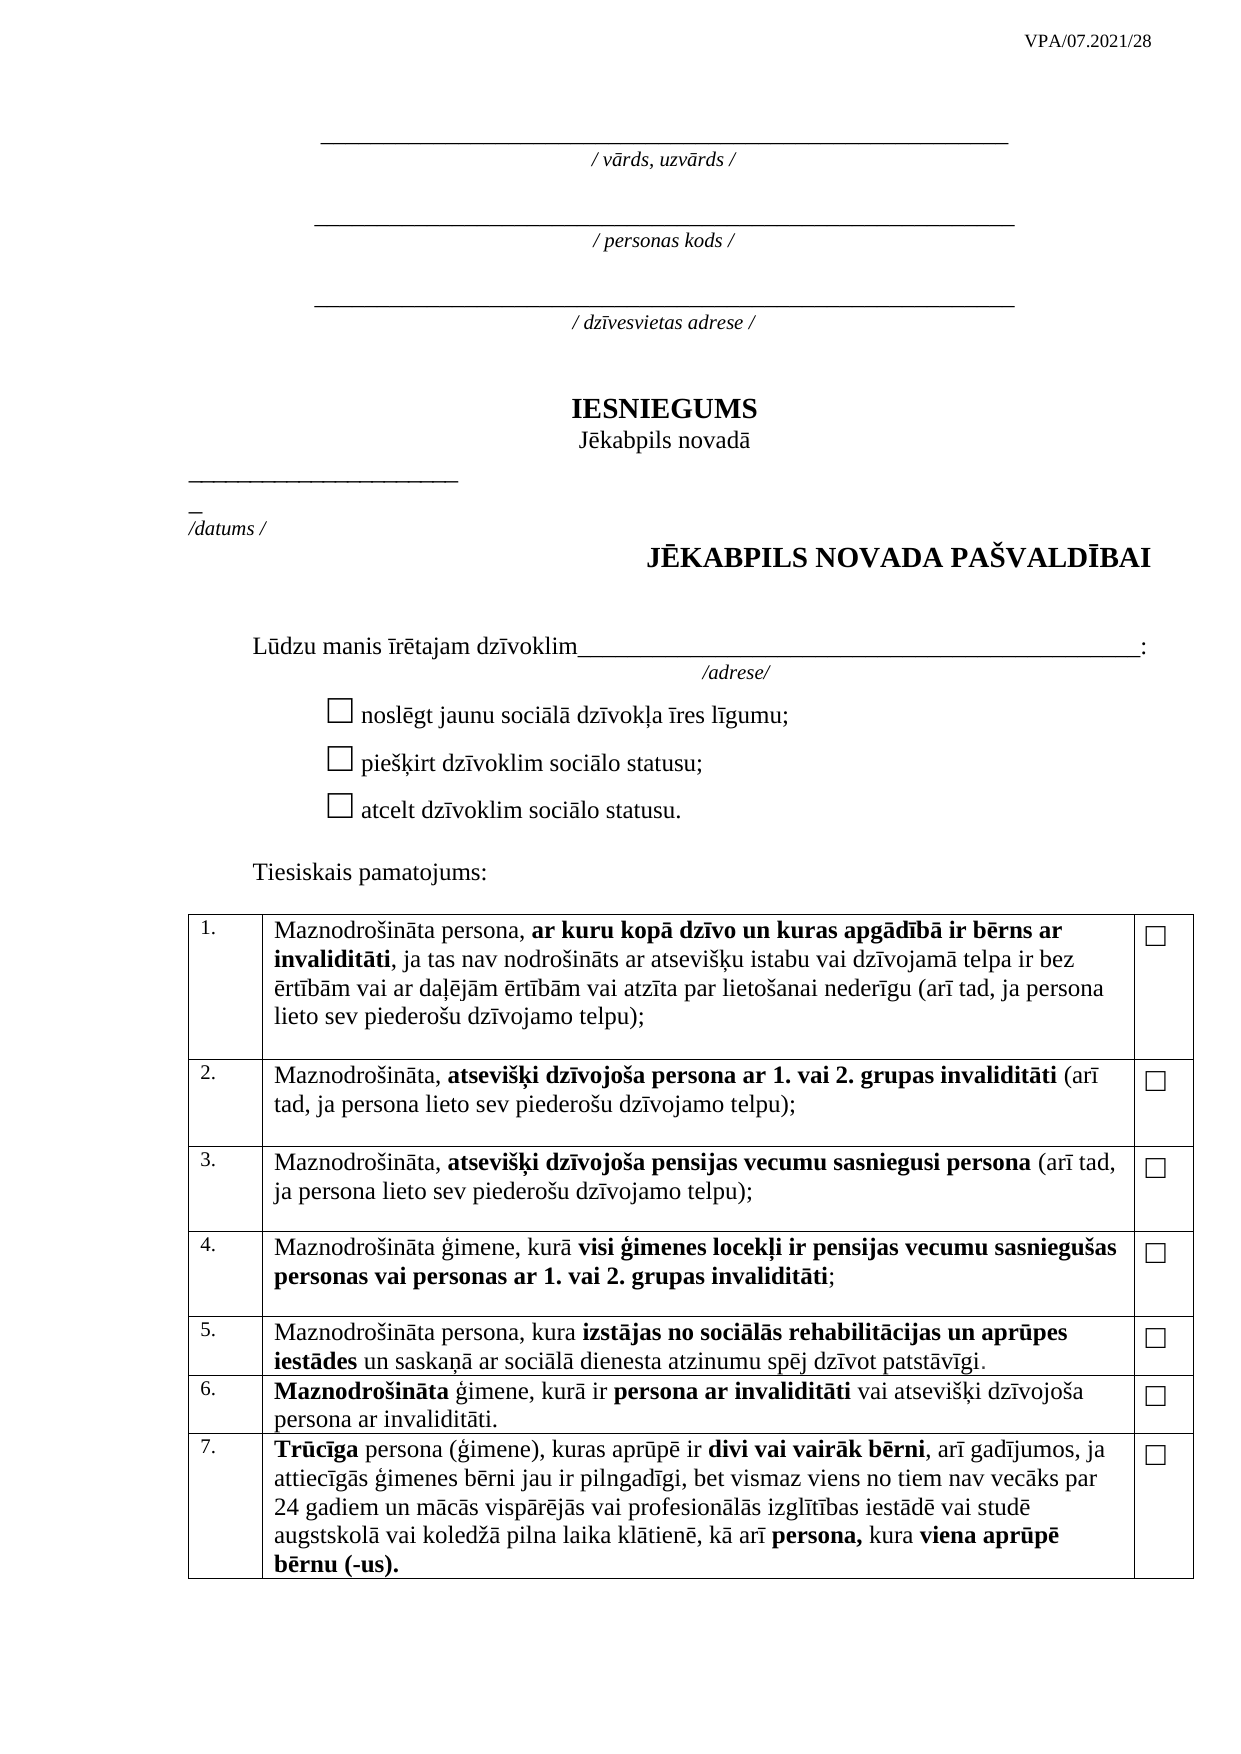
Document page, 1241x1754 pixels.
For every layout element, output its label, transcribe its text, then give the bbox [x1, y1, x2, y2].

table_cell □ [1135, 1147, 1193, 1231]
table_cell Maznodrošināta, atsevišķi dzīvojoša persona ar 1. vai 2. grupas invaliditāti (arī tad, ja persona lieto sev piederošu dzīvojamo telpu); [263, 1060, 368, 1146]
text Lūdzu manis īrētajam dzīvoklim_____________________________________________: [177, 631, 1152, 660]
text /adrese/ [627, 660, 1152, 684]
text ⁯□ noslēgt jaunu sociālā dzīvokļa īres līgumu; [177, 684, 1152, 732]
table_cell Maznodrošināta ģimene, kurā ir persona ar invaliditāti vai atsevišķi dzīvojoša persona ar invaliditāti. [263, 1376, 1134, 1433]
table_cell 6. [189, 1376, 262, 1433]
text ⁯□ atcelt dzīvoklim sociālo statusu. [177, 780, 1152, 828]
text Tiesiskais pamatojums: [177, 857, 1152, 885]
table_cell 5. [189, 1317, 262, 1375]
text ________________________________________________________ [177, 200, 1152, 228]
text ________________________________________________________ [177, 281, 1152, 310]
table_cell 3. [189, 1147, 262, 1231]
text _______________________________________________________ [177, 118, 1152, 147]
table_header _______________________ [177, 454, 480, 516]
table_cell 4. [189, 1232, 262, 1316]
text JĒKABPILS NOVADA PAŠVALDĪBAI [177, 540, 1152, 574]
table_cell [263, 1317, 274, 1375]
table_cell Trūcīga persona (ģimene), kuras aprūpē ir divi vai vairāk bērni, arī gadījumos, ja attiecīgās ģimenes bērni jau ir pilngadīgi, bet vismaz viens no tiem nav vecāks par 24 gadiem un mācās vispārējās vai profesionālās izglītības iestādē vai studē augstskolā vai koledžā pilna laika klātienē, kā arī persona, kura viena aprūpē bērnu (-us). [263, 1434, 1134, 1578]
table_cell 7. [189, 1434, 262, 1578]
table_cell □ [1135, 1060, 1193, 1146]
text / personas kods / [177, 228, 1152, 252]
table_cell □ [1135, 1317, 1193, 1375]
table_header Maznodrošināta persona, ar kuru kopā dzīvo un kuras apgādībā ir bērns ar invaliditāti, ja tas nav nodrošināts ar atsevišķu istabu vai dzīvojamā telpa ir bez ērtībām vai ar daļējām ērtībām vai atzīta par lietošanai nederīgu (arī tad, ja persona lieto sev piederošu dzīvojamo telpu); [645, 915, 1134, 1059]
table_header □ [1135, 915, 1193, 1059]
table_cell Maznodrošināta, atsevišķi dzīvojoša pensijas vecumu sasniegusi persona (arī tad, ja persona lieto sev piederošu dzīvojamo telpu); [263, 1147, 1134, 1231]
table_cell 2. [189, 1060, 262, 1146]
text / vārds, uzvārds / [177, 147, 1152, 171]
text Jēkabpils novadā [177, 425, 1152, 454]
table_cell □ [1135, 1376, 1193, 1433]
table_cell □ [1135, 1434, 1193, 1578]
text IESNIEGUMS [177, 392, 1152, 425]
table_cell Maznodrošināta ģimene, kurā visi ģimenes locekļi ir pensijas vecumu sasniegušas personas vai personas ar 1. vai 2. grupas invaliditāti; [263, 1232, 1134, 1316]
table_cell Maznodrošināta, atsevišķi dzīvojoša persona ar 1. vai 2. grupas invaliditāti (arī tad, ja persona lieto sev piederošu dzīvojamo telpu); [796, 1060, 1134, 1146]
table_cell □ [1135, 1232, 1193, 1316]
table_header 1. [189, 915, 262, 1059]
table_cell /datums / [177, 516, 480, 540]
text ⁯□ piešķirt dzīvoklim sociālo statusu; [177, 732, 1152, 780]
text / dzīvesvietas adrese / [177, 310, 1152, 334]
